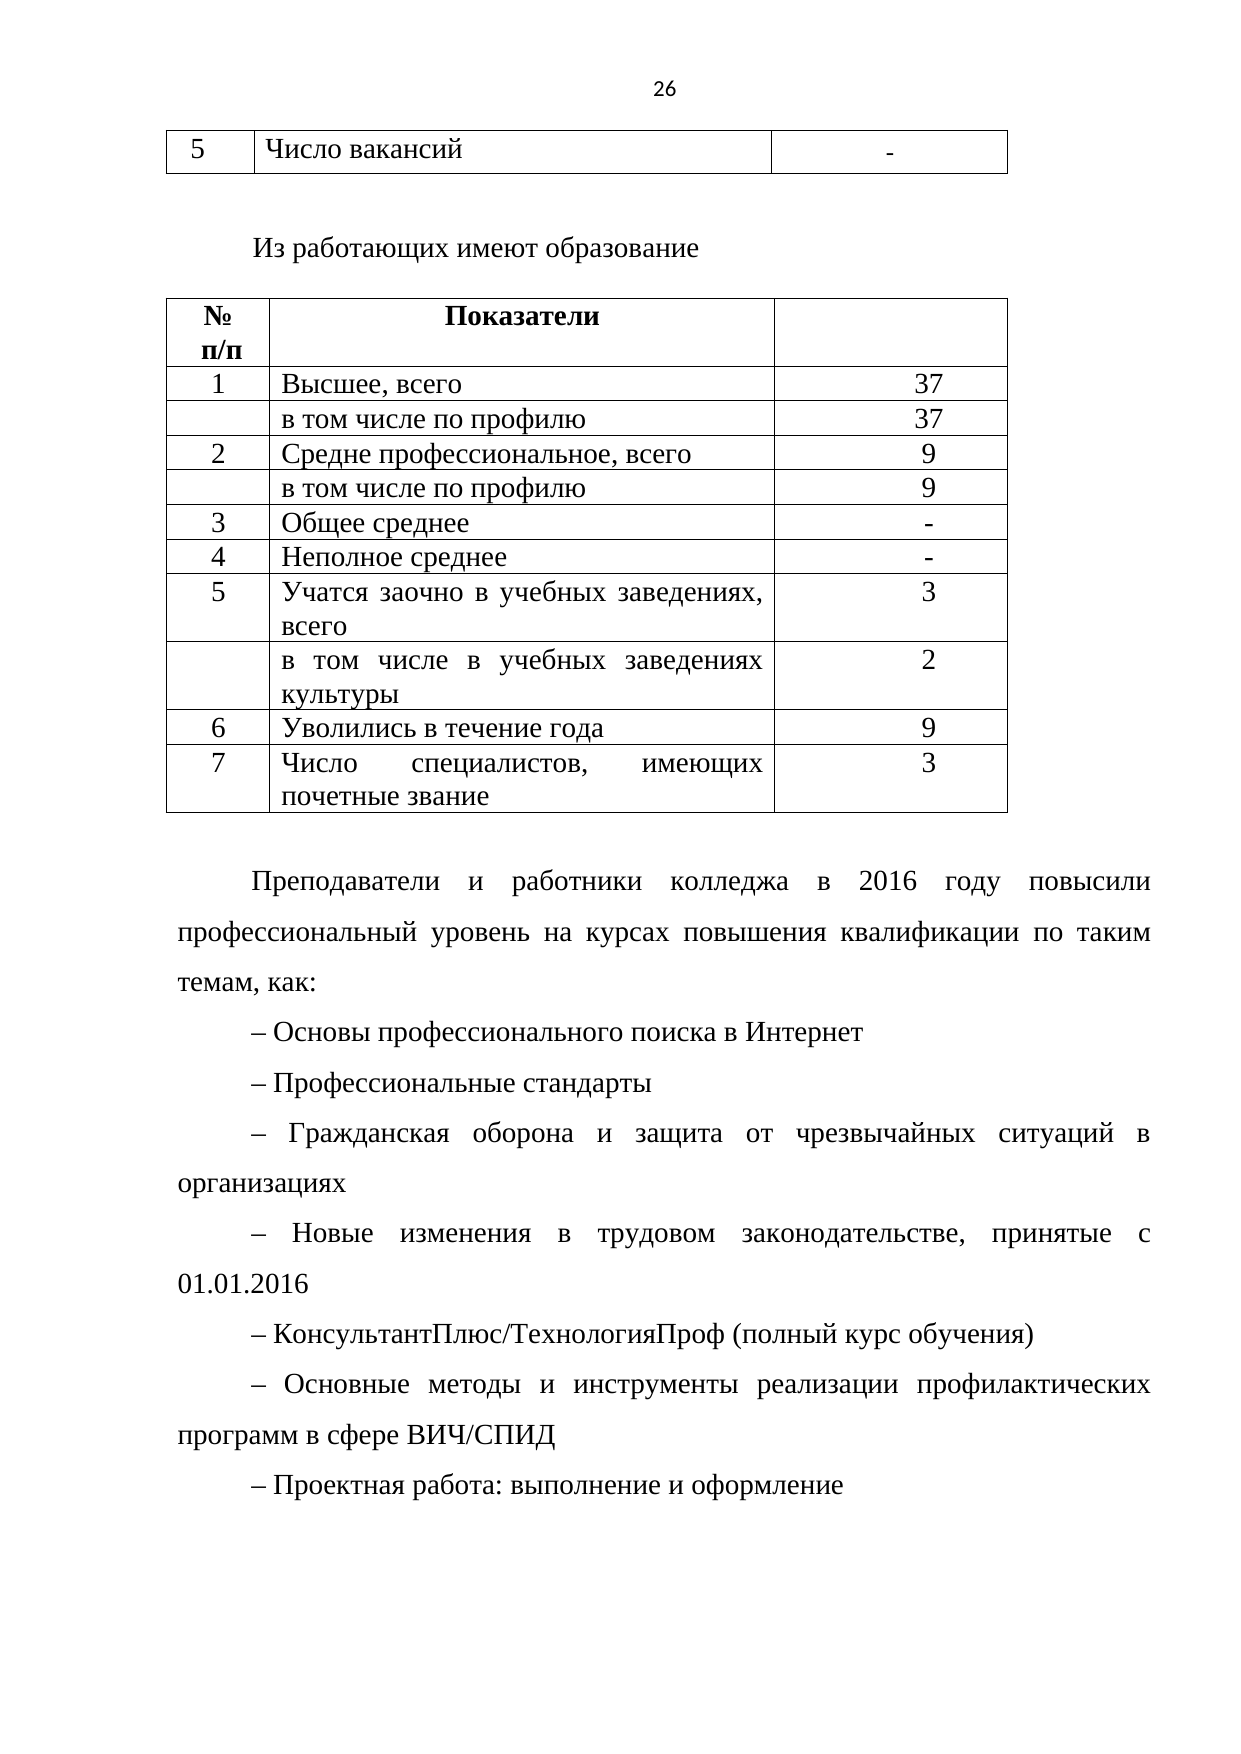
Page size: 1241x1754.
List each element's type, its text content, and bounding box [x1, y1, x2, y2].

table_cell 9 [775, 470, 1007, 504]
text – Основные методы и инструменты реализации профилактических программ в сфере ВИЧ/СПИД [177, 1367, 1152, 1450]
table_cell - [775, 505, 1007, 538]
table_cell [167, 470, 269, 504]
table_cell Число специалистов, имеющих почетные звание [270, 745, 774, 812]
table_cell 9 [775, 710, 1007, 744]
table_cell 6 [167, 710, 269, 744]
table_cell 3 [167, 505, 269, 538]
table_cell 2 [775, 642, 1007, 709]
table_cell 1 [167, 367, 269, 400]
table_cell Уволились в течение года [270, 710, 774, 744]
table_cell Высшее, всего [270, 367, 774, 400]
text – Новые изменения в трудовом законодательстве, принятые с 01.01.2016 [177, 1216, 1152, 1299]
text Преподаватели и работники колледжа в 2016 году повысили профессиональный уровень на курсах повышения квалификации по таким темам, как: [177, 863, 1152, 998]
table_cell - [775, 540, 1007, 573]
text – Проектная работа: выполнение и оформление [177, 1467, 1152, 1501]
table_cell Средне профессиональное, всего [270, 436, 774, 469]
table_cell 5 [167, 131, 254, 173]
table_cell 3 [775, 574, 1007, 641]
table_cell - [772, 131, 1007, 173]
table_cell 3 [775, 745, 1007, 812]
table_cell Неполное среднее [270, 540, 774, 573]
table_cell [167, 401, 269, 435]
table_header № п/п [167, 299, 269, 366]
table_cell 2 [167, 436, 269, 469]
table_cell 37 [775, 367, 1007, 400]
table_cell в том числе по профилю [270, 470, 774, 504]
text – Основы профессионального поиска в Интернет [177, 1014, 1152, 1048]
table_header Показатели [270, 299, 774, 366]
text – КонсультантПлюс/ТехнологияПроф (полный курс обучения) [177, 1316, 1152, 1350]
table_cell 9 [775, 436, 1007, 469]
table_cell в том числе в учебных заведениях культуры [270, 642, 774, 709]
table_cell 5 [167, 574, 269, 641]
table_cell [167, 642, 269, 709]
table_cell 4 [167, 540, 269, 573]
text – Профессиональные стандарты [177, 1065, 1152, 1098]
table_cell Число вакансий [255, 131, 771, 173]
table_cell Общее среднее [270, 505, 774, 538]
table_cell Учатся заочно в учебных заведениях, всего [270, 574, 774, 641]
table_cell в том числе по профилю [270, 401, 774, 435]
table_header [775, 299, 1007, 366]
text – Гражданская оборона и защита от чрезвычайных ситуаций в организациях [177, 1115, 1152, 1199]
table_cell 7 [167, 745, 269, 812]
text Из работающих имеют образование [177, 230, 1152, 264]
table_cell 37 [775, 401, 1007, 435]
